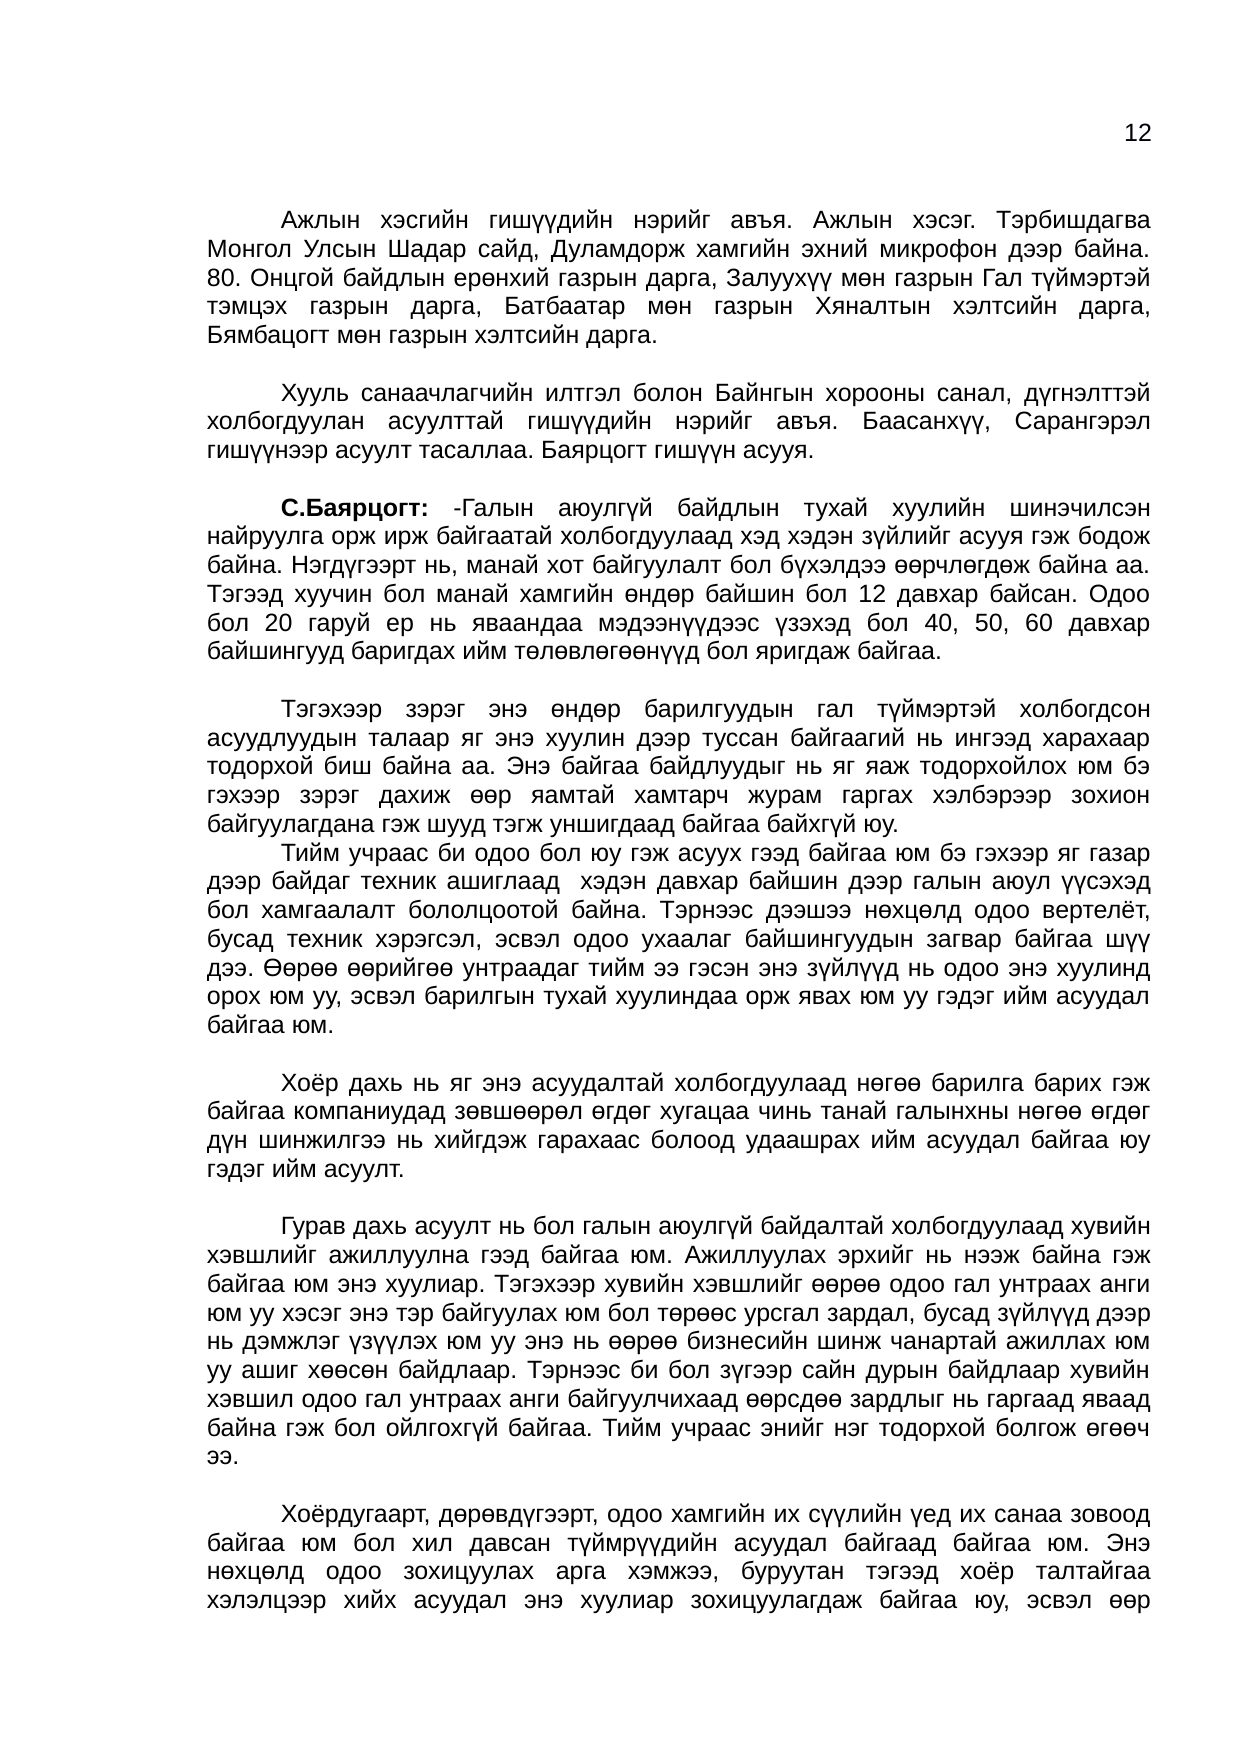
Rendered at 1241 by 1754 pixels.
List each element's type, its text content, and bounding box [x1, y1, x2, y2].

text Ажлын хэсгийн гишүүдийн нэрийг авъя. Ажлын хэсэг. Тэрбишдагва Монгол Улсын Шадар сайд, Дуламдорж хамгийн эхний микрофон дээр байна. 80. Онцгой байдлын ерөнхий газрын дарга, Залуухүү мөн газрын Гал түймэртэй тэмцэх газрын дарга, Батбаатар мөн газрын Хяналтын хэлтсийн дарга, Бямбацогт мөн газрын хэлтсийн дарга. [207, 205, 1152, 349]
text Хоёр дахь нь яг энэ асуудалтай холбогдуулаад нөгөө барилга барих гэж байгаа компаниудад зөвшөөрөл өгдөг хугацаа чинь танай галынхны нөгөө өгдөг дүн шинжилгээ нь хийгдэж гарахаас болоод удаашрах ийм асуудал байгаа юу гэдэг ийм асуулт. [207, 1068, 1152, 1183]
text С.Баярцогт: -Галын аюулгүй байдлын тухай хуулийн шинэчилсэн найруулга орж ирж байгаатай холбогдуулаад хэд хэдэн зүйлийг асууя гэж бодож байна. Нэгдүгээрт нь, манай хот байгуулалт бол бүхэлдээ өөрчлөгдөж байна аа. Тэгээд хуучин бол манай хамгийн өндөр байшин бол 12 давхар байсан. Одоо бол 20 гаруй ер нь яваандаа мэдээнүүдээс үзэхэд бол 40, 50, 60 давхар байшингууд баригдах ийм төлөвлөгөөнүүд бол яригдаж байгаа. [207, 493, 1152, 665]
text Тийм учраас би одоо бол юу гэж асуух гээд байгаа юм бэ гэхээр яг газар дээр байдаг техник ашиглаад хэдэн давхар байшин дээр галын аюул үүсэхэд бол хамгаалалт бололцоотой байна. Тэрнээс дээшээ нөхцөлд одоо вертелёт, бусад техник хэрэгсэл, эсвэл одоо ухаалаг байшингуудын загвар байгаа шүү дээ. Өөрөө өөрийгөө унтраадаг тийм ээ гэсэн энэ зүйлүүд нь одоо энэ хуулинд орох юм уу, эсвэл барилгын тухай хуулиндаа орж явах юм уу гэдэг ийм асуудал байгаа юм. [207, 838, 1152, 1039]
text Хууль санаачлагчийн илтгэл болон Байнгын хорооны санал, дүгнэлттэй холбогдуулан асуулттай гишүүдийн нэрийг авъя. Баасанхүү, Сарангэрэл гишүүнээр асуулт тасаллаа. Баярцогт гишүүн асууя. [207, 378, 1152, 464]
text Гурав дахь асуулт нь бол галын аюулгүй байдалтай холбогдуулаад хувийн хэвшлийг ажиллуулна гээд байгаа юм. Ажиллуулах эрхийг нь нээж байна гэж байгаа юм энэ хуулиар. Тэгэхээр хувийн хэвшлийг өөрөө одоо гал унтраах анги юм уу хэсэг энэ тэр байгуулах юм бол төрөөс урсгал зардал, бусад зүйлүүд дээр нь дэмжлэг үзүүлэх юм уу энэ нь өөрөө бизнесийн шинж чанартай ажиллах юм уу ашиг хөөсөн байдлаар. Тэрнээс би бол зүгээр сайн дурын байдлаар хувийн хэвшил одоо гал унтраах анги байгуулчихаад өөрсдөө зардлыг нь гаргаад яваад байна гэж бол ойлгохгүй байгаа. Тийм учраас энийг нэг тодорхой болгож өгөөч ээ. [207, 1211, 1152, 1470]
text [207, 1499, 1152, 1614]
text Тэгэхээр зэрэг энэ өндөр барилгуудын гал түймэртэй холбогдсон асуудлуудын талаар яг энэ хуулин дээр туссан байгаагий нь ингээд харахаар тодорхой биш байна аа. Энэ байгаа байдлуудыг нь яг яаж тодорхойлох юм бэ гэхээр зэрэг дахиж өөр яамтай хамтарч журам гаргах хэлбэрээр зохион байгуулагдана гэж шууд тэгж уншигдаад байгаа байхгүй юу. [207, 694, 1152, 838]
